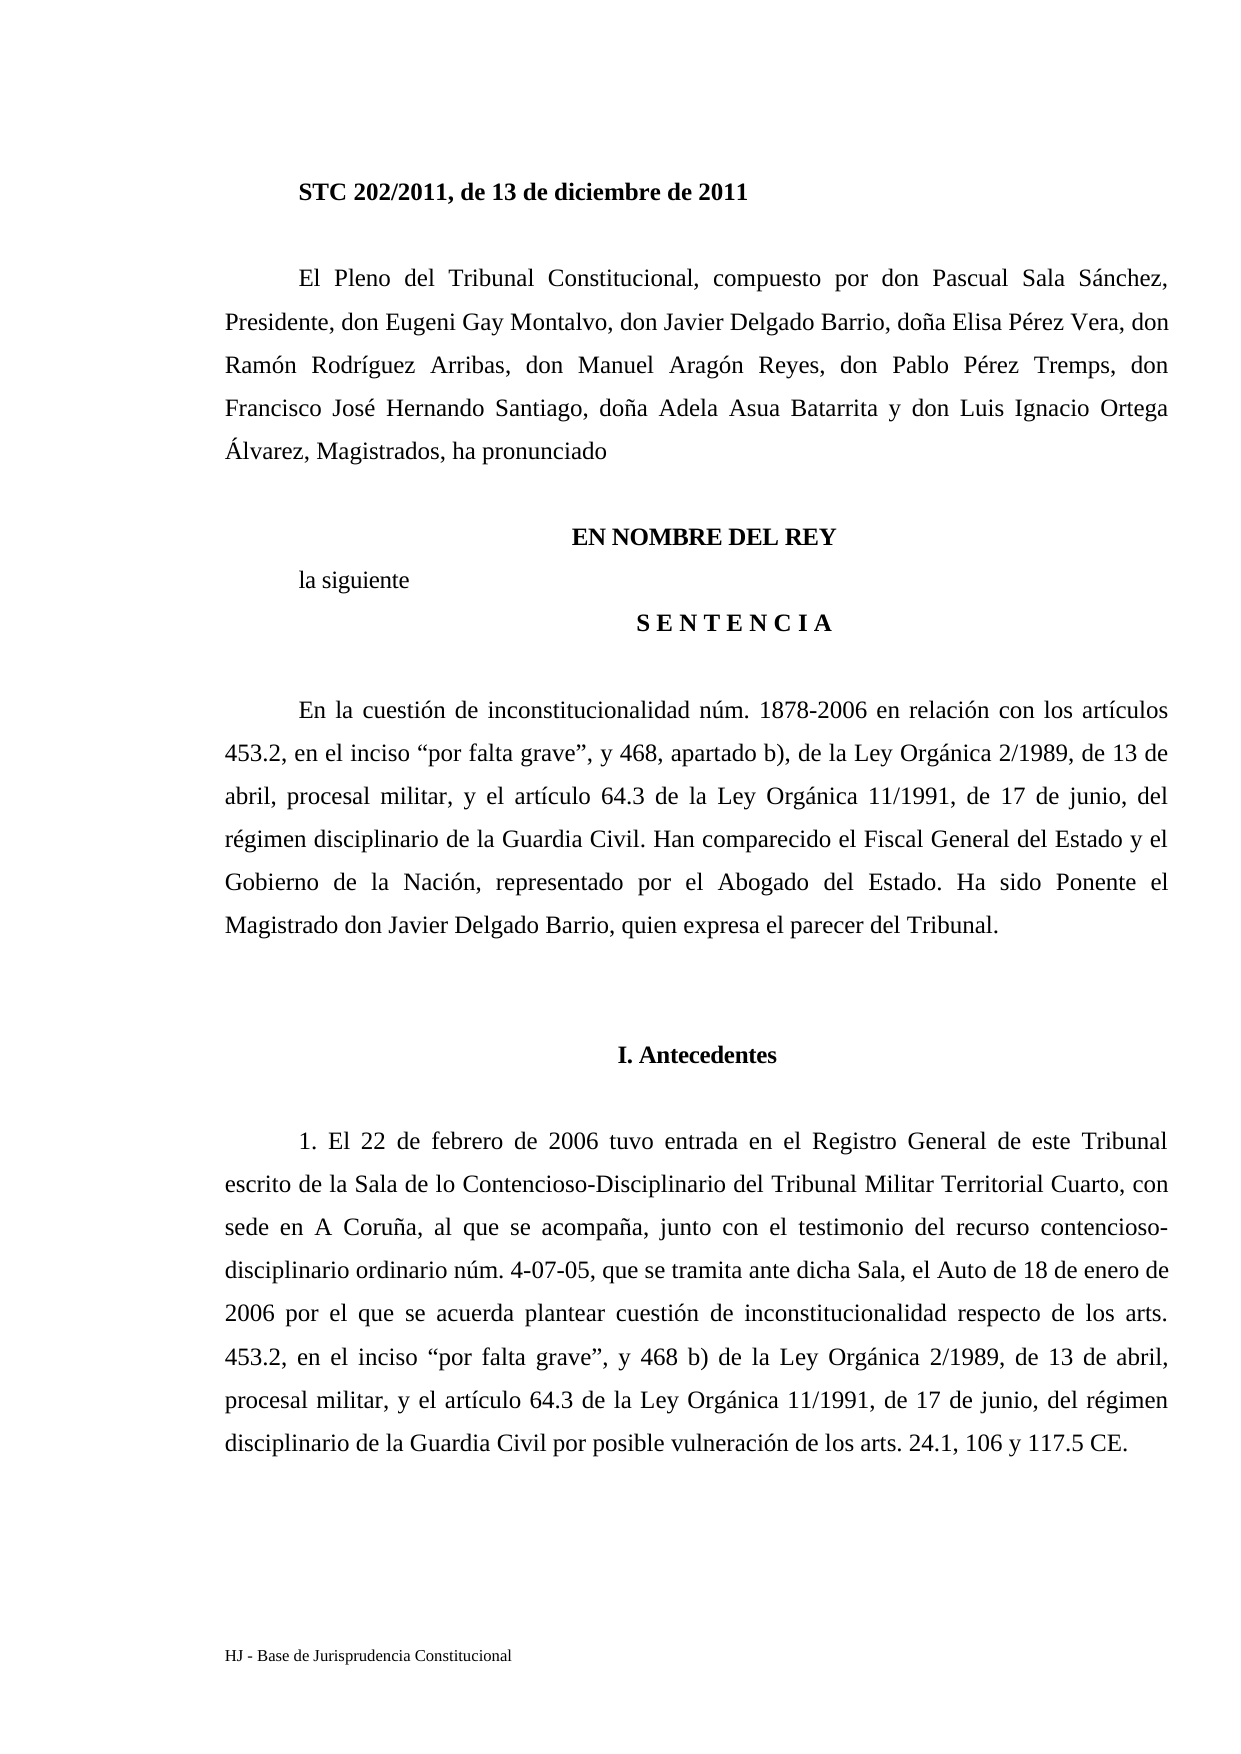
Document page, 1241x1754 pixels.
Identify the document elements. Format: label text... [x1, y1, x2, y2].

text El Pleno del Tribunal Constitucional, compuesto por don Pascual Sala Sánchez, Presidente, don Eugeni Gay Montalvo, don Javier Delgado Barrio, doña Elisa Pérez Vera, don Ramón Rodríguez Arribas, don Manuel Aragón Reyes, don Pablo Pérez Tremps, don Francisco José Hernando Santiago, doña Adela Asua Batarrita y don Luis Ignacio Ortega Álvarez, Magistrados, ha pronunciado [224, 263, 1169, 465]
text STC 202/2011, de 13 de diciembre de 2011 [224, 177, 1169, 206]
text EN NOMBRE DEL REY [224, 522, 1110, 551]
text 1. El 22 de febrero de 2006 tuvo entrada en el Registro General de este Tribunal escrito de la Sala de lo Contencioso-Disciplinario del Tribunal Militar Territorial Cuarto, con sede en A Coruña, al que se acompaña, junto con el testimonio del recurso contencioso-disciplinario ordinario núm. 4-07-05, que se tramita ante dicha Sala, el Auto de 18 de enero de 2006 por el que se acuerda plantear cuestión de inconstitucionalidad respecto de los arts. 453.2, en el inciso “por falta grave”, y 468 b) de la Ley Orgánica 2/1989, de 13 de abril, procesal militar, y el artículo 64.3 de la Ley Orgánica 11/1991, de 17 de junio, del régimen disciplinario de la Guardia Civil por posible vulneración de los arts. 24.1, 106 y 117.5 CE. [224, 1126, 1169, 1457]
text la siguiente [224, 565, 1110, 594]
text I. Antecedentes [224, 1040, 1169, 1068]
text S E N T E N C I A [224, 608, 1169, 637]
text En la cuestión de inconstitucionalidad núm. 1878-2006 en relación con los artículos 453.2, en el inciso “por falta grave”, y 468, apartado b), de la Ley Orgánica 2/1989, de 13 de abril, procesal militar, y el artículo 64.3 de la Ley Orgánica 11/1991, de 17 de junio, del régimen disciplinario de la Guardia Civil. Han comparecido el Fiscal General del Estado y el Gobierno de la Nación, representado por el Abogado del Estado. Ha sido Ponente el Magistrado don Javier Delgado Barrio, quien expresa el parecer del Tribunal. [224, 695, 1169, 939]
